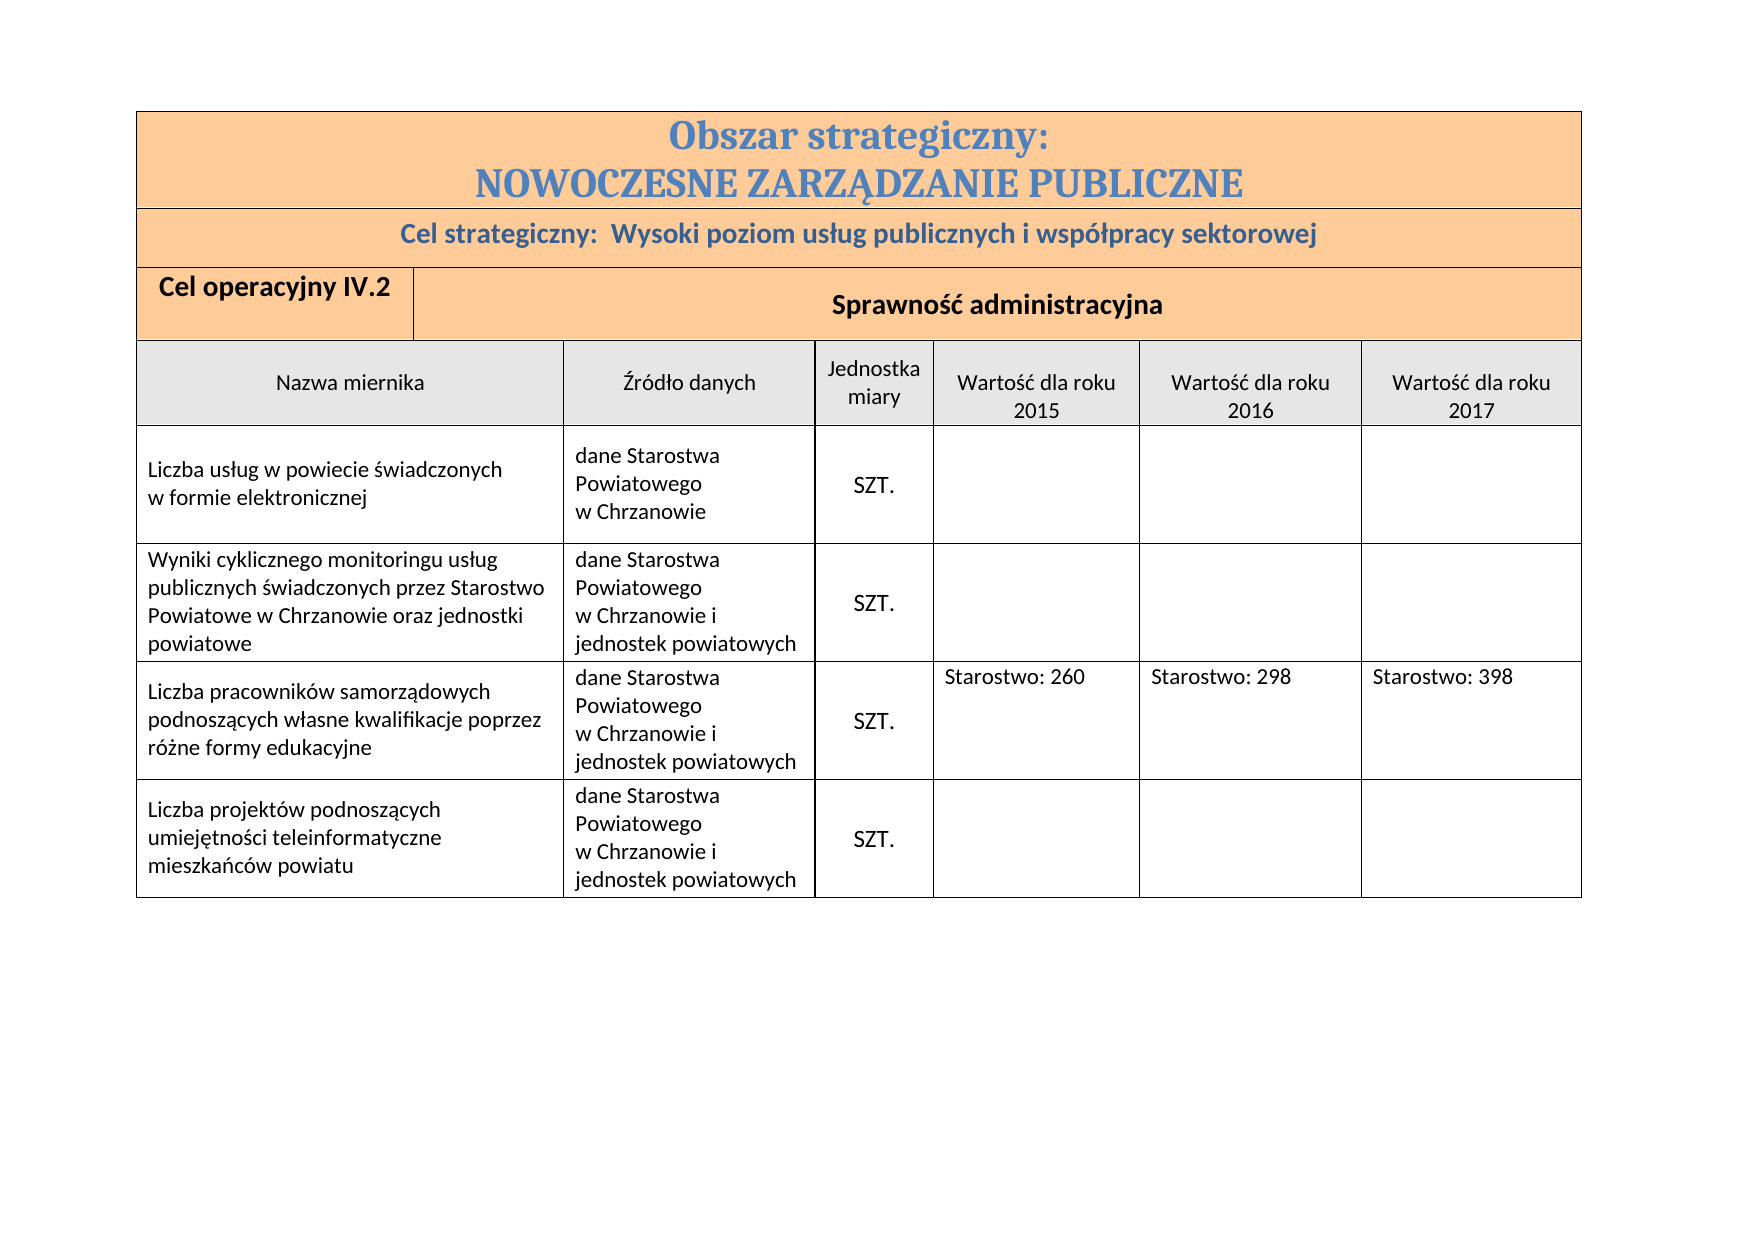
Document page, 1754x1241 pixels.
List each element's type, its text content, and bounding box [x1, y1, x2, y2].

table_cell [934, 780, 1139, 897]
table_cell Sprawność administracyjna [414, 268, 1581, 339]
table_cell Jednostka miary [816, 341, 933, 424]
table_cell Liczba usług w powiecie świadczonych w formie elektronicznej [137, 426, 563, 543]
table_cell SZT. [816, 780, 933, 897]
table_cell Wyniki cyklicznego monitoringu usług publicznych świadczonych przez Starostwo Powiatowe w Chrzanowie oraz jednostki powiatowe [137, 544, 563, 661]
table_cell dane Starostwa Powiatowego w Chrzanowie i jednostek powiatowych [564, 662, 814, 779]
table_cell Wartość dla roku 2016 [1140, 341, 1361, 424]
table_cell dane Starostwa Powiatowego w Chrzanowie [564, 426, 814, 543]
table_cell [1140, 780, 1361, 897]
table_cell SZT. [816, 544, 933, 661]
table_cell Starostwo: 260 [934, 662, 1139, 779]
table_cell Nazwa miernika [137, 341, 563, 424]
table_cell Cel strategiczny: Wysoki poziom usług publicznych i współpracy sektorowej [137, 209, 1581, 267]
table_cell Wartość dla roku 2017 [1362, 341, 1581, 424]
table_cell SZT. [816, 426, 933, 543]
table_cell [934, 544, 1139, 661]
table_cell [1140, 544, 1361, 661]
table_cell Wartość dla roku 2015 [934, 341, 1139, 424]
table_cell [1362, 780, 1581, 897]
table_cell [1140, 426, 1361, 543]
table_cell SZT. [816, 662, 933, 779]
table_cell Cel operacyjny IV.2 [137, 268, 413, 339]
table_cell [934, 426, 1139, 543]
table_cell Liczba pracowników samorządowych podnoszących własne kwalifikacje poprzez różne formy edukacyjne [137, 662, 563, 779]
table_cell dane Starostwa Powiatowego w Chrzanowie i jednostek powiatowych [564, 544, 814, 661]
table_cell Starostwo: 298 [1140, 662, 1361, 779]
table_cell Starostwo: 398 [1362, 662, 1581, 779]
table_header Obszar strategiczny: NOWOCZESNE ZARZĄDZANIE PUBLICZNE [137, 112, 1581, 207]
table_cell [1362, 544, 1581, 661]
table_cell [1362, 426, 1581, 543]
table_cell dane Starostwa Powiatowego w Chrzanowie i jednostek powiatowych [564, 780, 814, 897]
table_cell Liczba projektów podnoszących umiejętności teleinformatyczne mieszkańców powiatu [137, 780, 563, 897]
table_cell Źródło danych [564, 341, 814, 424]
